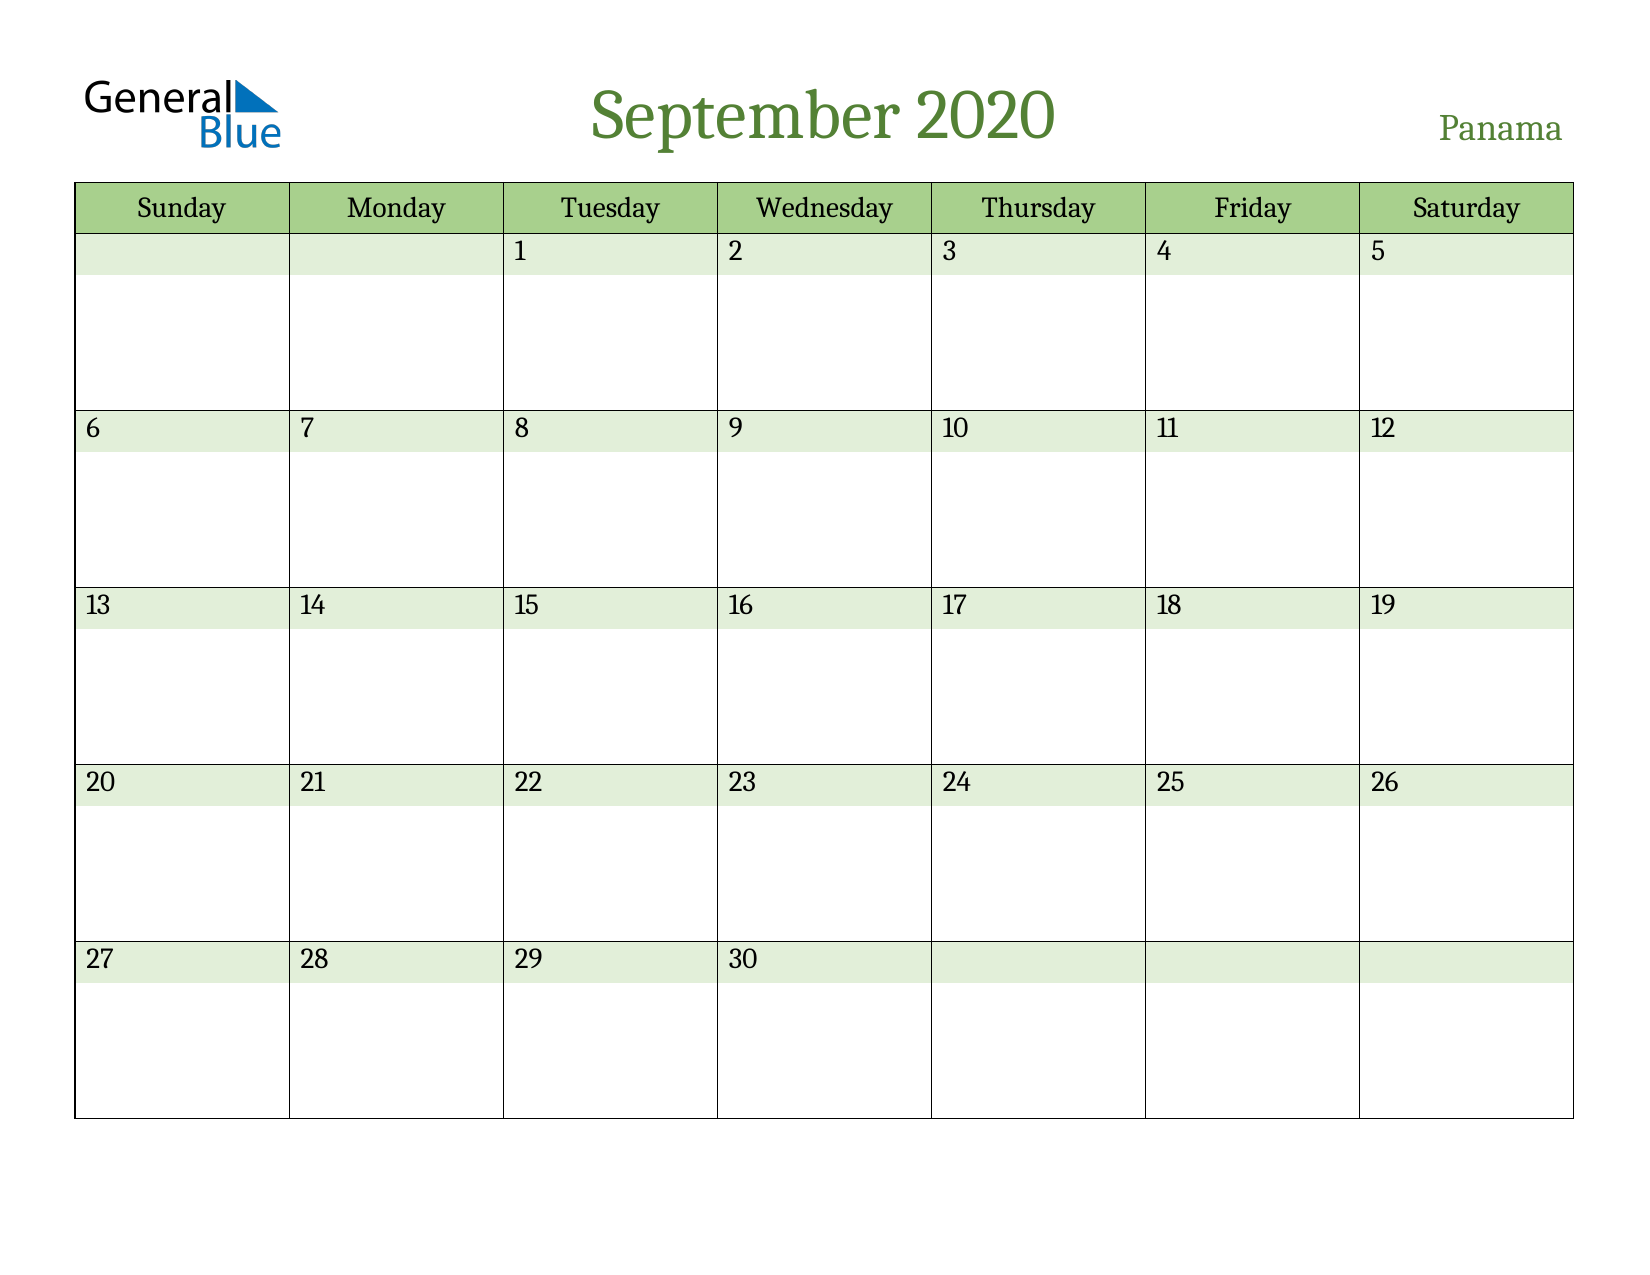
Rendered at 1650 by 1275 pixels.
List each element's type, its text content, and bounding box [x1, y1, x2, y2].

table_cell 10 [932, 411, 1145, 452]
table_cell [76, 806, 289, 941]
table_cell [1360, 275, 1573, 410]
table_cell 21 [290, 765, 503, 806]
table_cell [1146, 806, 1359, 941]
table_cell [76, 234, 289, 275]
table_cell [718, 275, 931, 410]
table_cell Saturday [1360, 183, 1573, 233]
table_cell [76, 452, 289, 587]
table_cell 25 [1146, 765, 1359, 806]
table_cell 17 [932, 588, 1145, 629]
table_cell [290, 629, 503, 764]
table_cell 3 [932, 234, 1145, 275]
table_cell 30 [718, 942, 931, 983]
table_cell [1360, 452, 1573, 587]
table_cell 8 [504, 411, 717, 452]
table_header [75, 75, 503, 182]
table_cell 18 [1146, 588, 1359, 629]
table_cell [932, 452, 1145, 587]
table_cell [1146, 629, 1359, 764]
table_header Panama [1146, 75, 1574, 182]
table_cell 23 [718, 765, 931, 806]
picture [85, 80, 281, 148]
table_cell 28 [290, 942, 503, 983]
table_cell [932, 942, 1145, 983]
table_cell 26 [1360, 765, 1573, 806]
table_cell [1360, 629, 1573, 764]
table_cell [718, 983, 931, 1118]
table_cell [76, 629, 289, 764]
table_cell 11 [1146, 411, 1359, 452]
table_cell [1146, 452, 1359, 587]
table_cell [1360, 806, 1573, 941]
table_cell 2 [718, 234, 931, 275]
table_cell Friday [1146, 183, 1359, 233]
table_cell 19 [1360, 588, 1573, 629]
table_cell [932, 275, 1145, 410]
table_cell [1360, 942, 1573, 983]
table_cell 20 [76, 765, 289, 806]
table_cell Monday [290, 183, 503, 233]
table_cell [932, 629, 1145, 764]
table_cell [1360, 983, 1573, 1118]
table_header September 2020 [503, 75, 1146, 182]
table_cell 12 [1360, 411, 1573, 452]
table_cell [1146, 275, 1359, 410]
table_cell Thursday [932, 183, 1145, 233]
table_cell [718, 806, 931, 941]
table_cell 14 [290, 588, 503, 629]
table_cell [504, 983, 717, 1118]
table_cell [1146, 942, 1359, 983]
table_cell 27 [76, 942, 289, 983]
table_cell 24 [932, 765, 1145, 806]
table_cell 4 [1146, 234, 1359, 275]
table_cell [76, 983, 289, 1118]
table_cell Sunday [76, 183, 289, 233]
table_cell 16 [718, 588, 931, 629]
table_cell [932, 983, 1145, 1118]
table_cell [290, 983, 503, 1118]
table_cell [290, 234, 503, 275]
table_cell 15 [504, 588, 717, 629]
table_cell Wednesday [718, 183, 931, 233]
table_cell [718, 629, 931, 764]
table_cell [1146, 983, 1359, 1118]
table_cell [290, 806, 503, 941]
table_cell 6 [76, 411, 289, 452]
table_cell 13 [76, 588, 289, 629]
table_cell [76, 275, 289, 410]
table_cell 29 [504, 942, 717, 983]
table_cell Tuesday [504, 183, 717, 233]
table_cell [290, 275, 503, 410]
table_cell [290, 452, 503, 587]
table_cell [932, 806, 1145, 941]
table_cell 7 [290, 411, 503, 452]
table_cell [504, 275, 717, 410]
table_cell [718, 452, 931, 587]
table_cell [504, 629, 717, 764]
table_cell [504, 452, 717, 587]
table_cell 22 [504, 765, 717, 806]
table_cell [504, 806, 717, 941]
table_cell 1 [504, 234, 717, 275]
table_cell 5 [1360, 234, 1573, 275]
table_cell 9 [718, 411, 931, 452]
